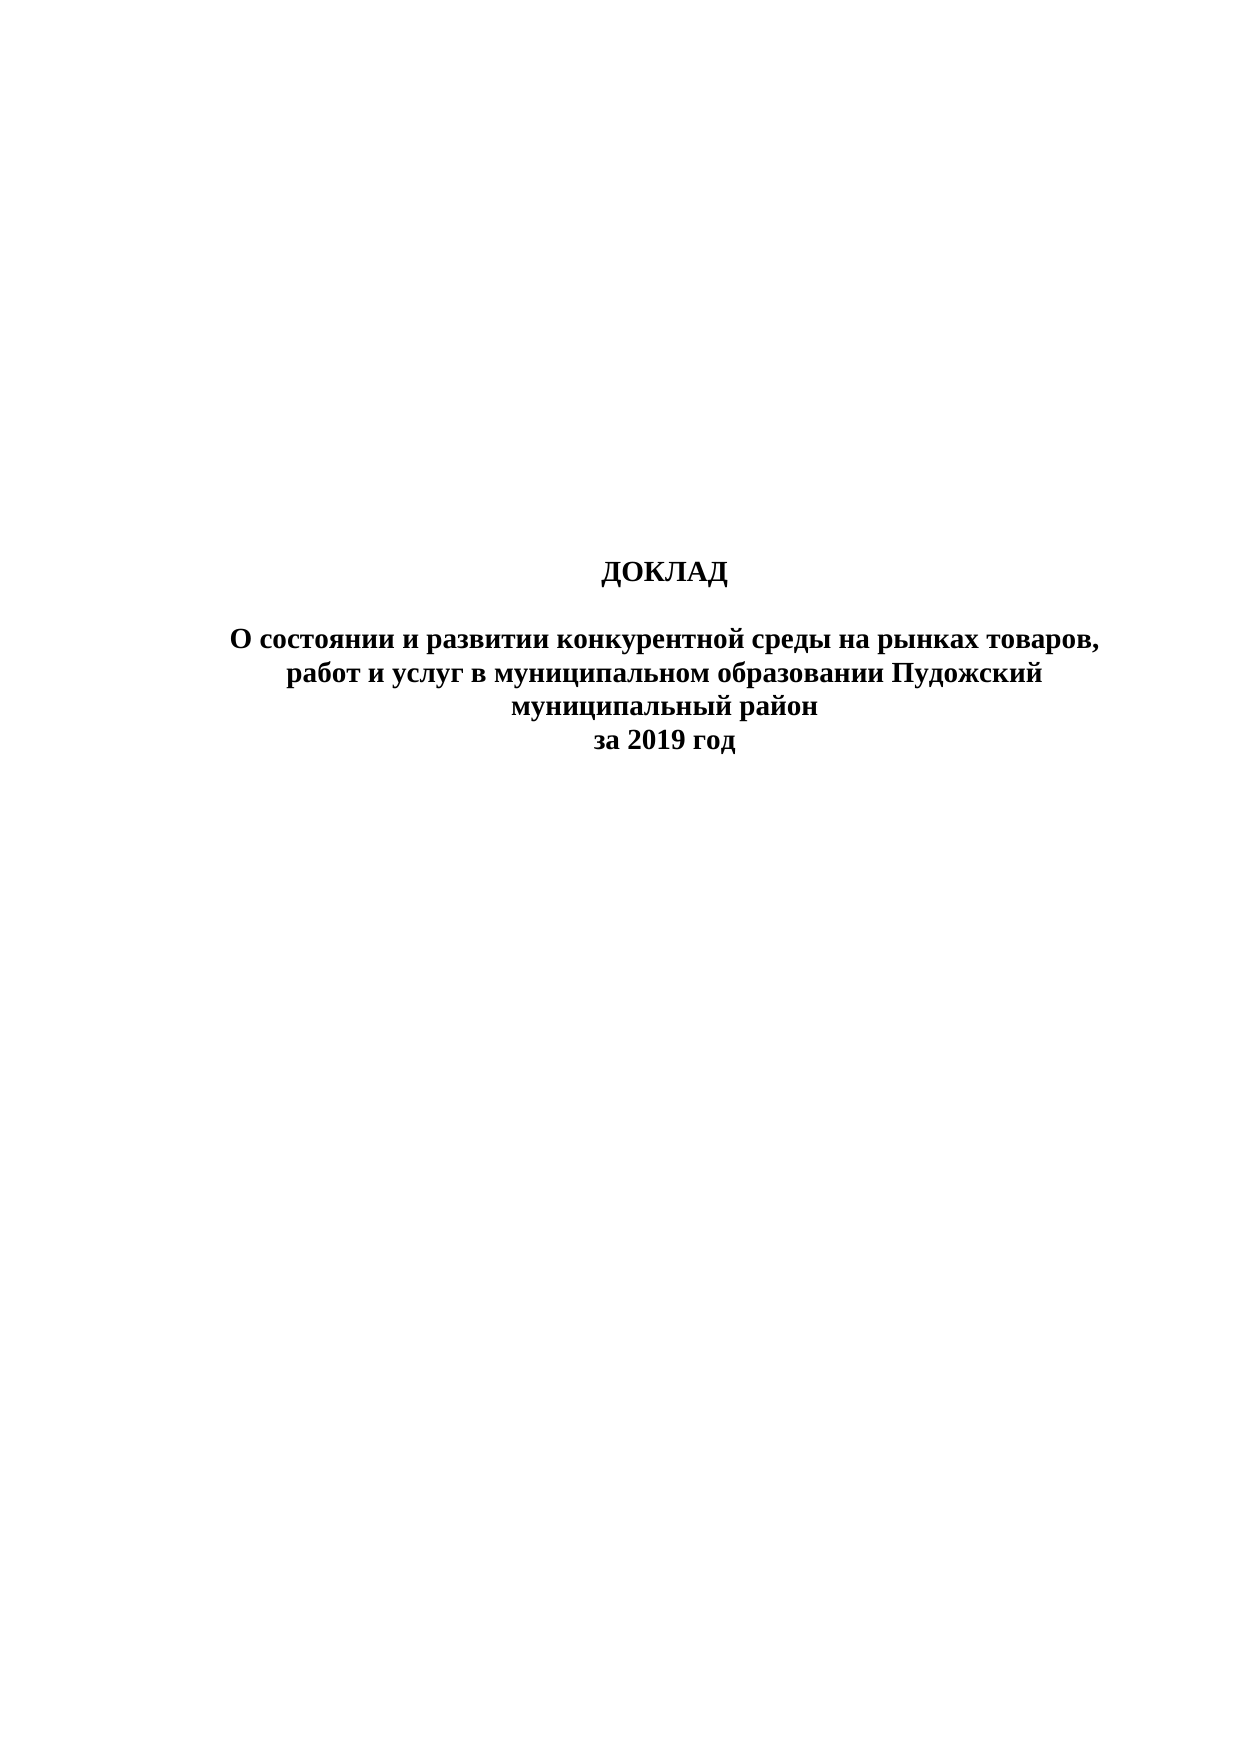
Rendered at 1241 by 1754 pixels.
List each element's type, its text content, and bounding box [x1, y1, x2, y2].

text ДОКЛАД [177, 554, 1152, 588]
text работ и услуг в муниципальном образовании Пудожский муниципальный район [177, 655, 1152, 722]
text за 2019 год [177, 722, 1152, 755]
text О состоянии и развитии конкурентной среды на рынках товаров, [177, 621, 1152, 655]
